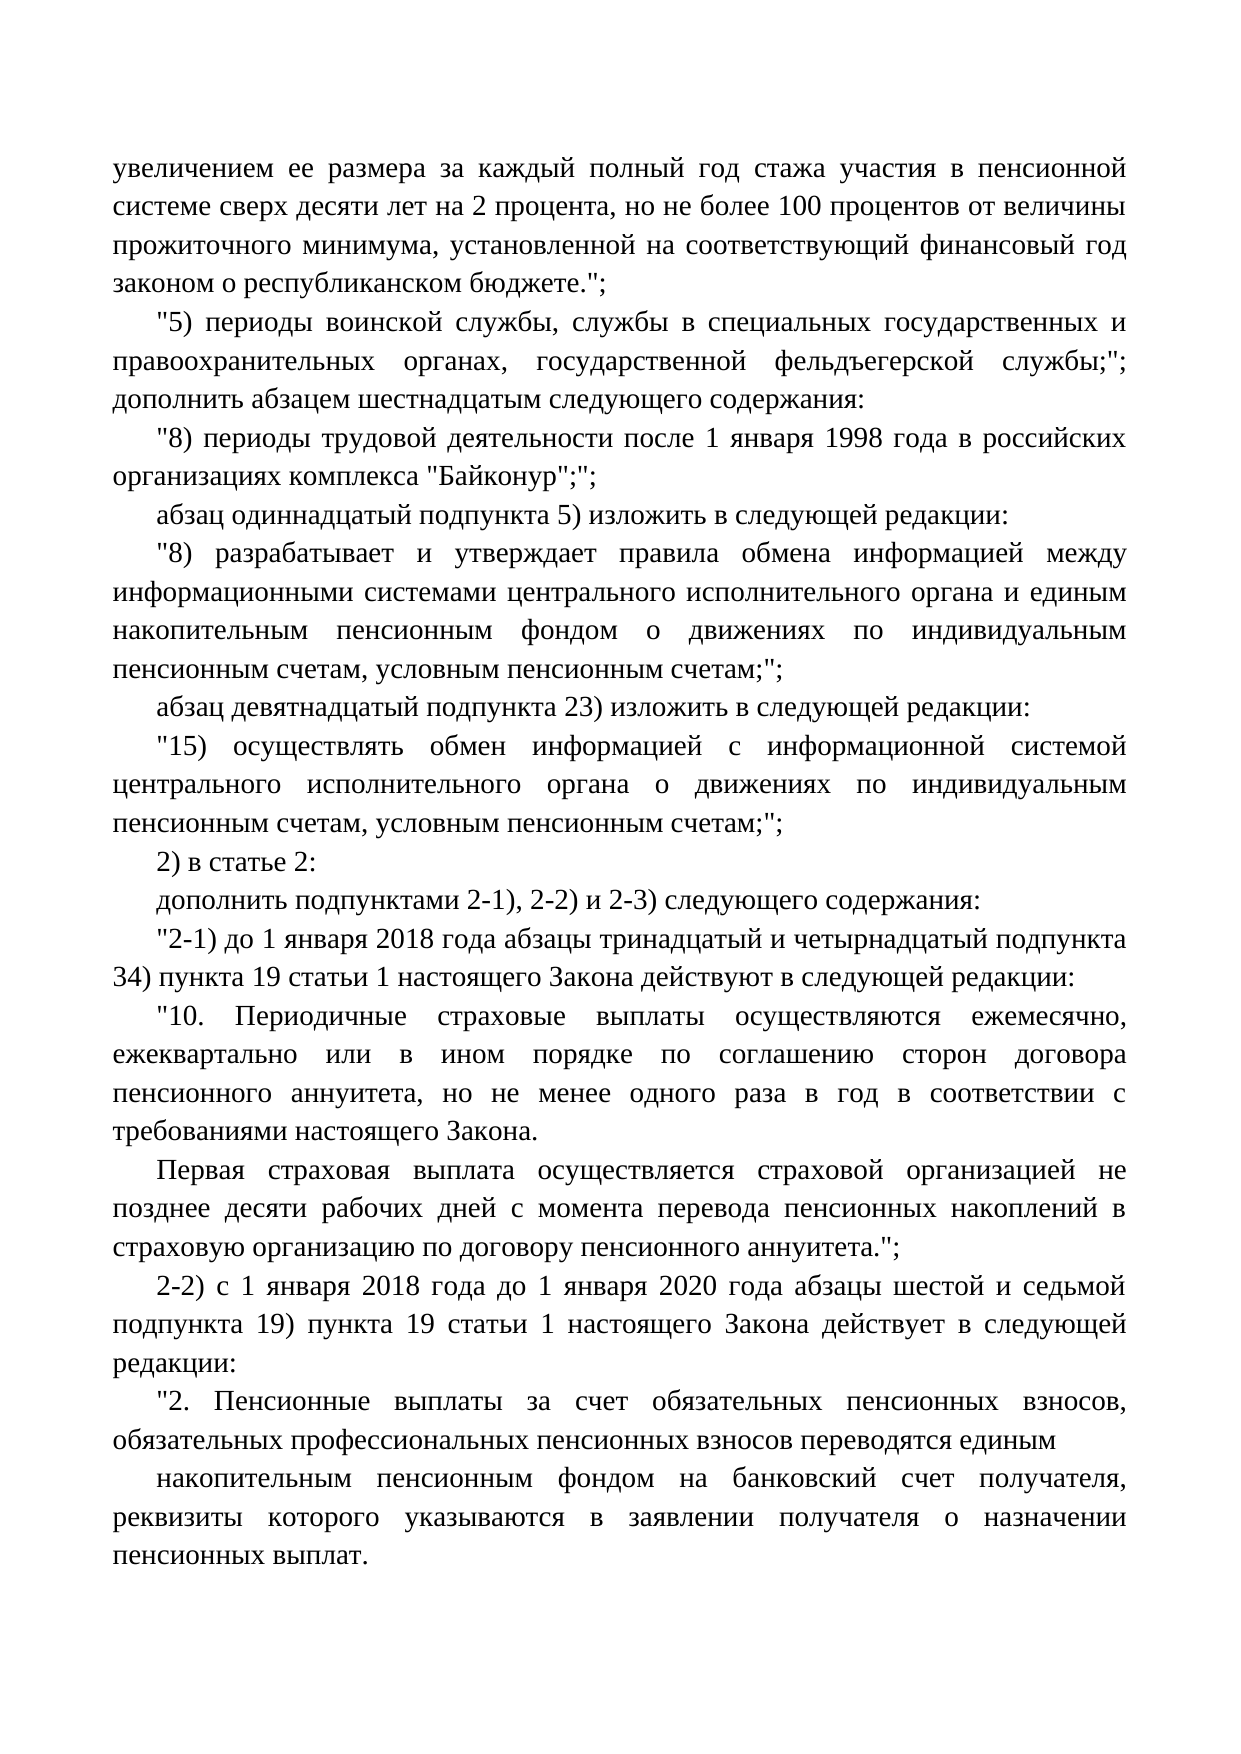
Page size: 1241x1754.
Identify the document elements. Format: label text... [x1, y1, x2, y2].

text "5) периоды воинской службы, службы в специальных государственных и правоохранительных органах, государственной фельдъегерской службы;"; дополнить абзацем шестнадцатым следующего содержания: [112, 304, 1128, 415]
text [112, 150, 1128, 299]
text дополнить подпунктами 2-1), 2-2) и 2-3) следующего содержания: [112, 882, 1128, 916]
text "10. Периодичные страховые выплаты осуществляются ежемесячно, ежеквартально или в ином порядке по соглашению сторон договора пенсионного аннуитета, но не менее одного раза в год в соответствии с требованиями настоящего Закона. [112, 998, 1128, 1147]
text "15) осуществлять обмен информацией с информационной системой центрального исполнительного органа о движениях по индивидуальным пенсионным счетам, условным пенсионным счетам;"; [112, 728, 1128, 839]
text "8) периоды трудовой деятельности после 1 января 1998 года в российских организациях комплекса "Байконур";"; [112, 420, 1128, 492]
text "8) разрабатывает и утверждает правила обмена информацией между информационными системами центрального исполнительного органа и единым накопительным пенсионным фондом о движениях по индивидуальным пенсионным счетам, условным пенсионным счетам;"; [112, 535, 1128, 684]
text накопительным пенсионным фондом на банковский счет получателя, реквизиты которого указываются в заявлении получателя о назначении пенсионных выплат. [112, 1460, 1128, 1571]
text 2) в статье 2: [112, 844, 1128, 877]
text абзац девятнадцатый подпункта 23) изложить в следующей редакции: [112, 689, 1128, 723]
text абзац одиннадцатый подпункта 5) изложить в следующей редакции: [112, 497, 1128, 530]
text Первая страховая выплата осуществляется страховой организацией не позднее десяти рабочих дней с момента перевода пенсионных накоплений в страховую организацию по договору пенсионного аннуитета."; [112, 1152, 1128, 1263]
text "2-1) до 1 января 2018 года абзацы тринадцатый и четырнадцатый подпункта 34) пункта 19 статьи 1 настоящего Закона действуют в следующей редакции: [112, 921, 1128, 993]
text 2-2) с 1 января 2018 года до 1 января 2020 года абзацы шестой и седьмой подпункта 19) пункта 19 статьи 1 настоящего Закона действует в следующей редакции: [112, 1268, 1128, 1378]
text "2. Пенсионные выплаты за счет обязательных пенсионных взносов, обязательных профессиональных пенсионных взносов переводятся единым [112, 1383, 1128, 1455]
